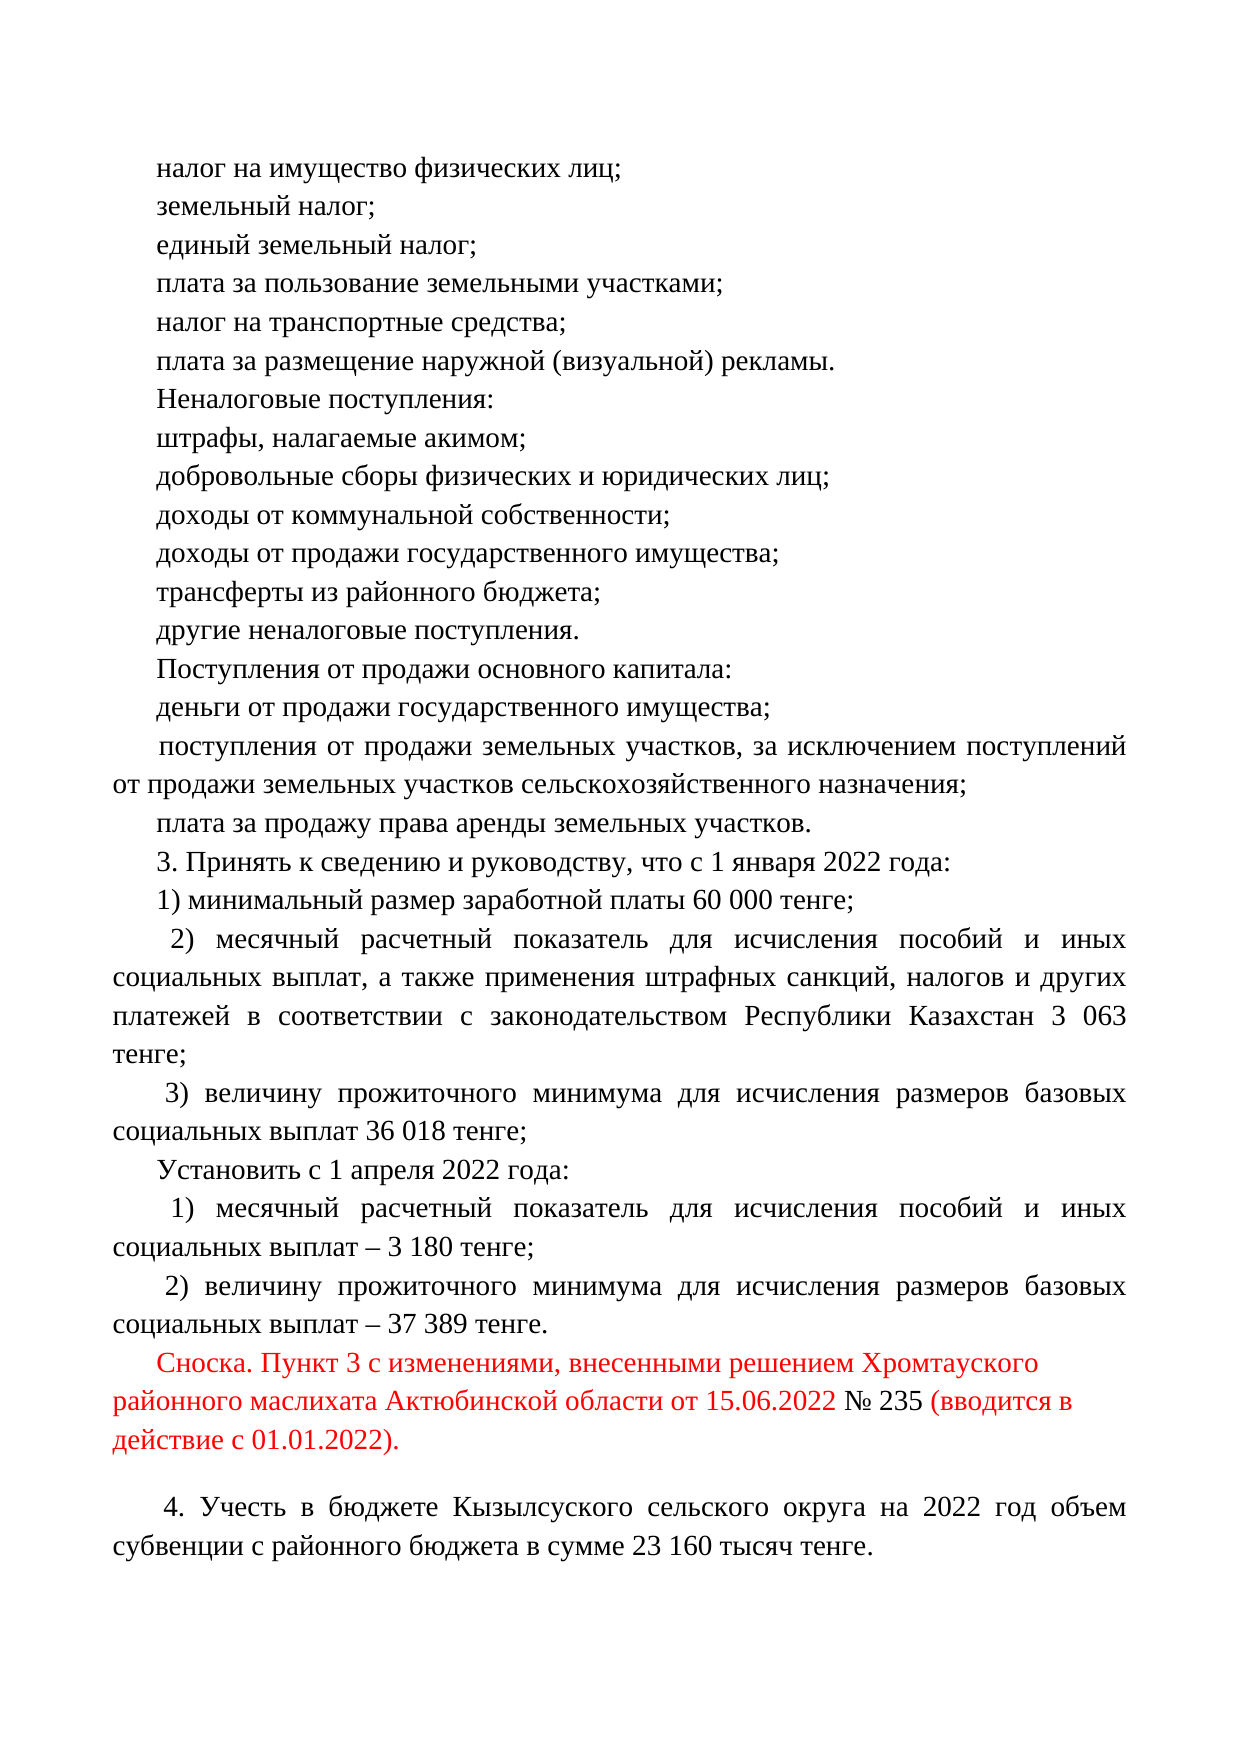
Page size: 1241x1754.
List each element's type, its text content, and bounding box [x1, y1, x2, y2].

text поступления от продажи земельных участков, за исключением поступлений от продажи земельных участков сельскохозяйственного назначения; [112, 728, 1128, 800]
text Установить с 1 апреля 2022 года: [112, 1152, 1128, 1186]
text 1) минимальный размер заработной платы 60 000 тенге; [112, 882, 1128, 916]
text 3) величину прожиточного минимума для исчисления размеров базовых социальных выплат 36 018 тенге; [112, 1075, 1128, 1147]
text другие неналоговые поступления. [112, 612, 1128, 646]
text трансферты из районного бюджета; [112, 574, 1128, 607]
text 1) месячный расчетный показатель для исчисления пособий и иных социальных выплат – 3 180 тенге; [112, 1191, 1128, 1263]
text налог на имущество физических лиц; [112, 150, 1128, 183]
text деньги от продажи государственного имущества; [112, 689, 1128, 723]
text единый земельный налог; [112, 227, 1128, 261]
text земельный налог; [112, 188, 1128, 222]
text Сноска. Пункт 3 с изменениями, внесенными решением Хромтауского районного маслихата Актюбинской области от 15.06.2022 № 235 (вводится в действие с 01.01.2022). [112, 1345, 1128, 1486]
text 4. Учесть в бюджете Кызылсуского сельского округа на 2022 год объем субвенции с районного бюджета в сумме 23 160 тысяч тенге. [112, 1489, 1128, 1562]
text 2) месячный расчетный показатель для исчисления пособий и иных социальных выплат, а также применения штрафных санкций, налогов и других платежей в соответствии с законодательством Республики Казахстан 3 063 тенге; [112, 921, 1128, 1070]
text плата за размещение наружной (визуальной) рекламы. [112, 343, 1128, 376]
text добровольные сборы физических и юридических лиц; [112, 458, 1128, 492]
text доходы от продажи государственного имущества; [112, 535, 1128, 569]
text Неналоговые поступления: [112, 381, 1128, 415]
text Поступления от продажи основного капитала: [112, 651, 1128, 684]
text плата за продажу права аренды земельных участков. [112, 805, 1128, 839]
text 3. Принять к сведению и руководству, что с 1 января 2022 года: [112, 844, 1128, 877]
text плата за пользование земельными участками; [112, 266, 1128, 299]
text доходы от коммунальной собственности; [112, 497, 1128, 530]
text налог на транспортные средства; [112, 304, 1128, 338]
text штрафы, налагаемые акимом; [112, 420, 1128, 453]
text 2) величину прожиточного минимума для исчисления размеров базовых социальных выплат – 37 389 тенге. [112, 1268, 1128, 1340]
